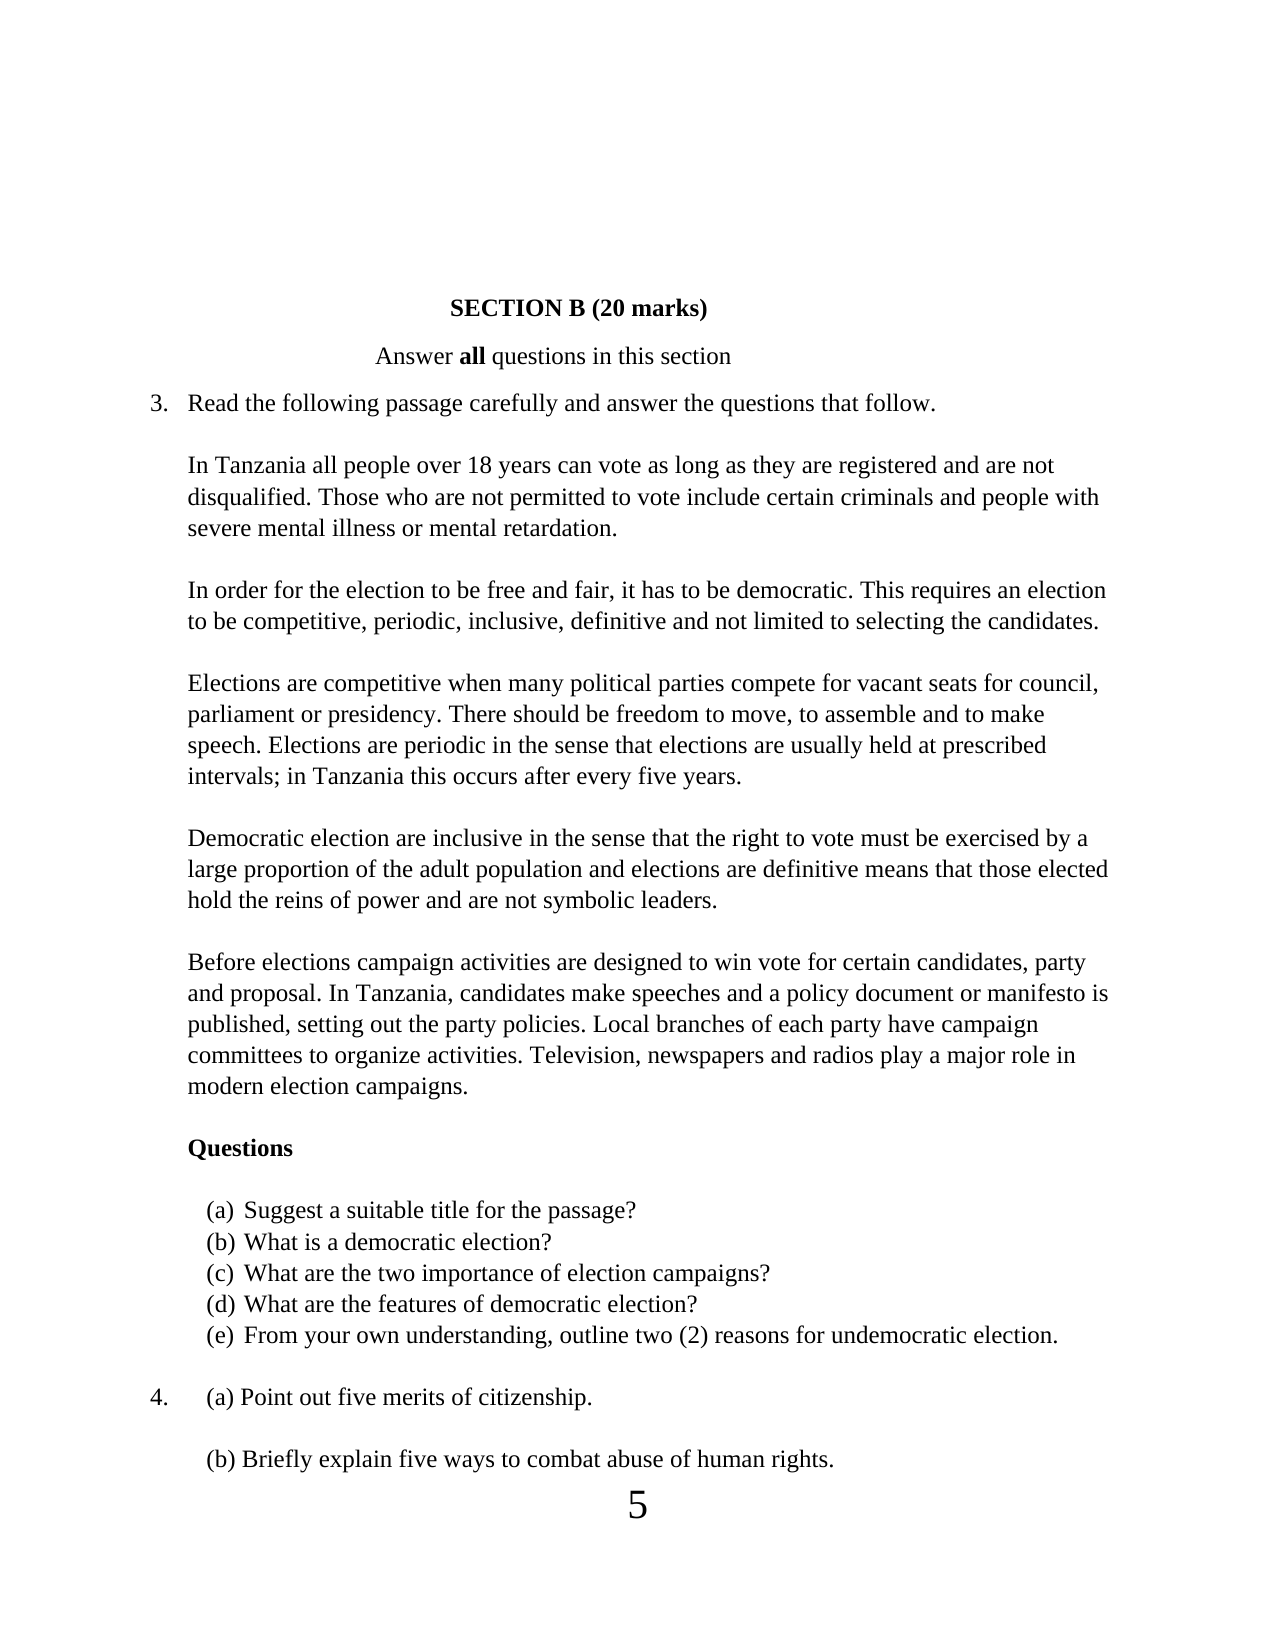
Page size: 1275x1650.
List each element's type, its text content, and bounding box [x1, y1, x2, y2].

list Elections are competitive when many political parties compete for vacant seats for council, parliament or presidency. There should be freedom to move, to assemble and to make speech. Elections are periodic in the sense that elections are usually held at prescribed intervals; in Tanzania this occurs after every five years. [187, 668, 1125, 790]
list From your own understanding, outline two (2) reasons for undemocratic election. [206, 1320, 1125, 1348]
list Questions [187, 1133, 1125, 1162]
list Before elections campaign activities are designed to win vote for certain candidates, party and proposal. In Tanzania, candidates make speeches and a policy document or manifesto is published, setting out the party policies. Local branches of each party have campaign committees to organize activities. Television, newspapers and radios play a major role in modern election campaigns. [187, 947, 1125, 1100]
list Democratic election are inclusive in the sense that the right to vote must be exercised by a large proportion of the adult population and elections are definitive means that those elected hold the reins of power and are not symbolic leaders. [187, 823, 1125, 914]
list Read the following passage carefully and answer the questions that follow. [150, 388, 1125, 417]
list What is a democratic election? [206, 1227, 1125, 1255]
list (b) Briefly explain five ways to combat abuse of human rights. [187, 1444, 1125, 1473]
text Answer all questions in this section [150, 341, 1125, 369]
list Suggest a suitable title for the passage? [206, 1196, 1125, 1224]
list In order for the election to be free and fair, it has to be democratic. This requires an election to be competitive, periodic, inclusive, definitive and not limited to selecting the candidates. [187, 575, 1125, 634]
list What are the two importance of election campaigns? [206, 1258, 1125, 1286]
list In Tanzania all people over 18 years can vote as long as they are registered and are not disqualified. Those who are not permitted to vote include certain criminals and people with severe mental illness or mental retardation. [187, 451, 1125, 541]
list (a) Point out five merits of citizenship. [150, 1382, 1125, 1411]
text SECTION B (20 marks) [150, 293, 1125, 322]
list What are the features of democratic election? [206, 1289, 1125, 1317]
